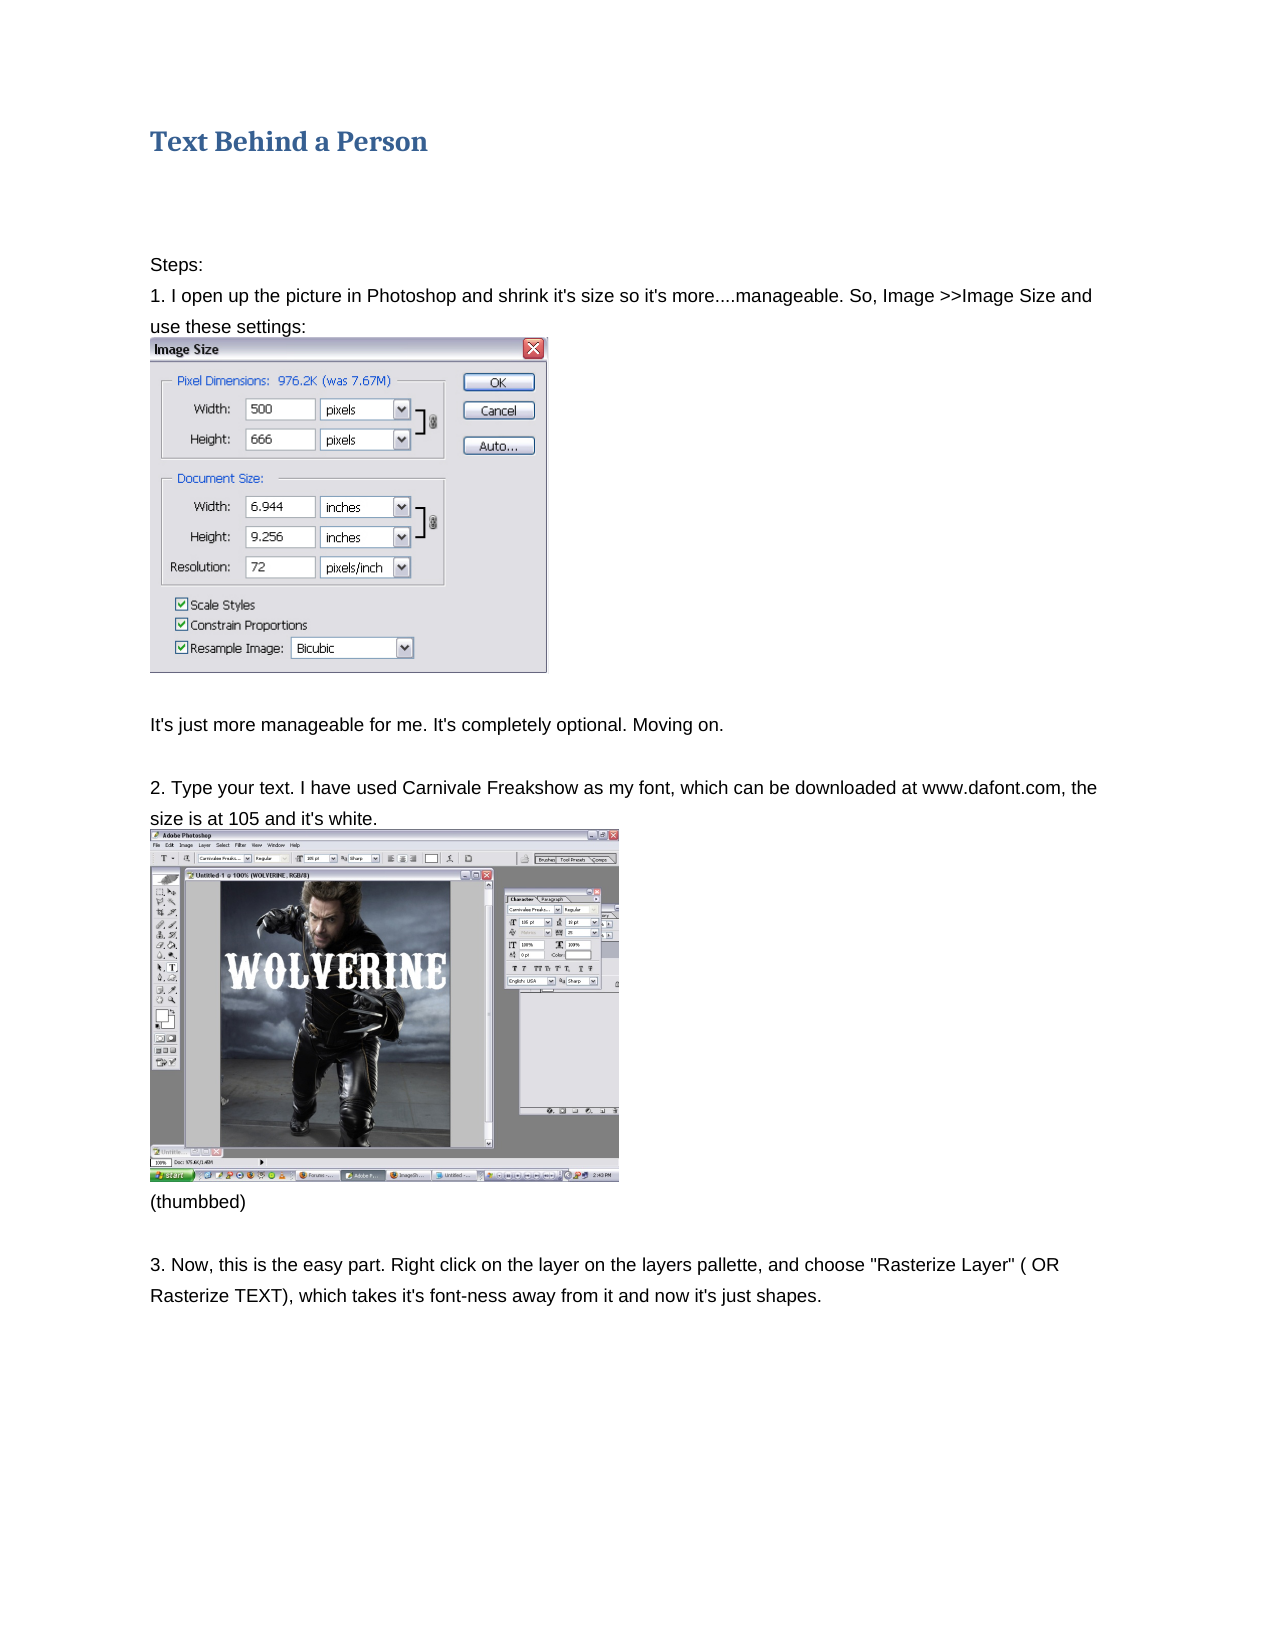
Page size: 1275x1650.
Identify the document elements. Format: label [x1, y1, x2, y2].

text [150, 244, 1125, 1306]
picture [150, 337, 549, 674]
picture [150, 829, 619, 1182]
